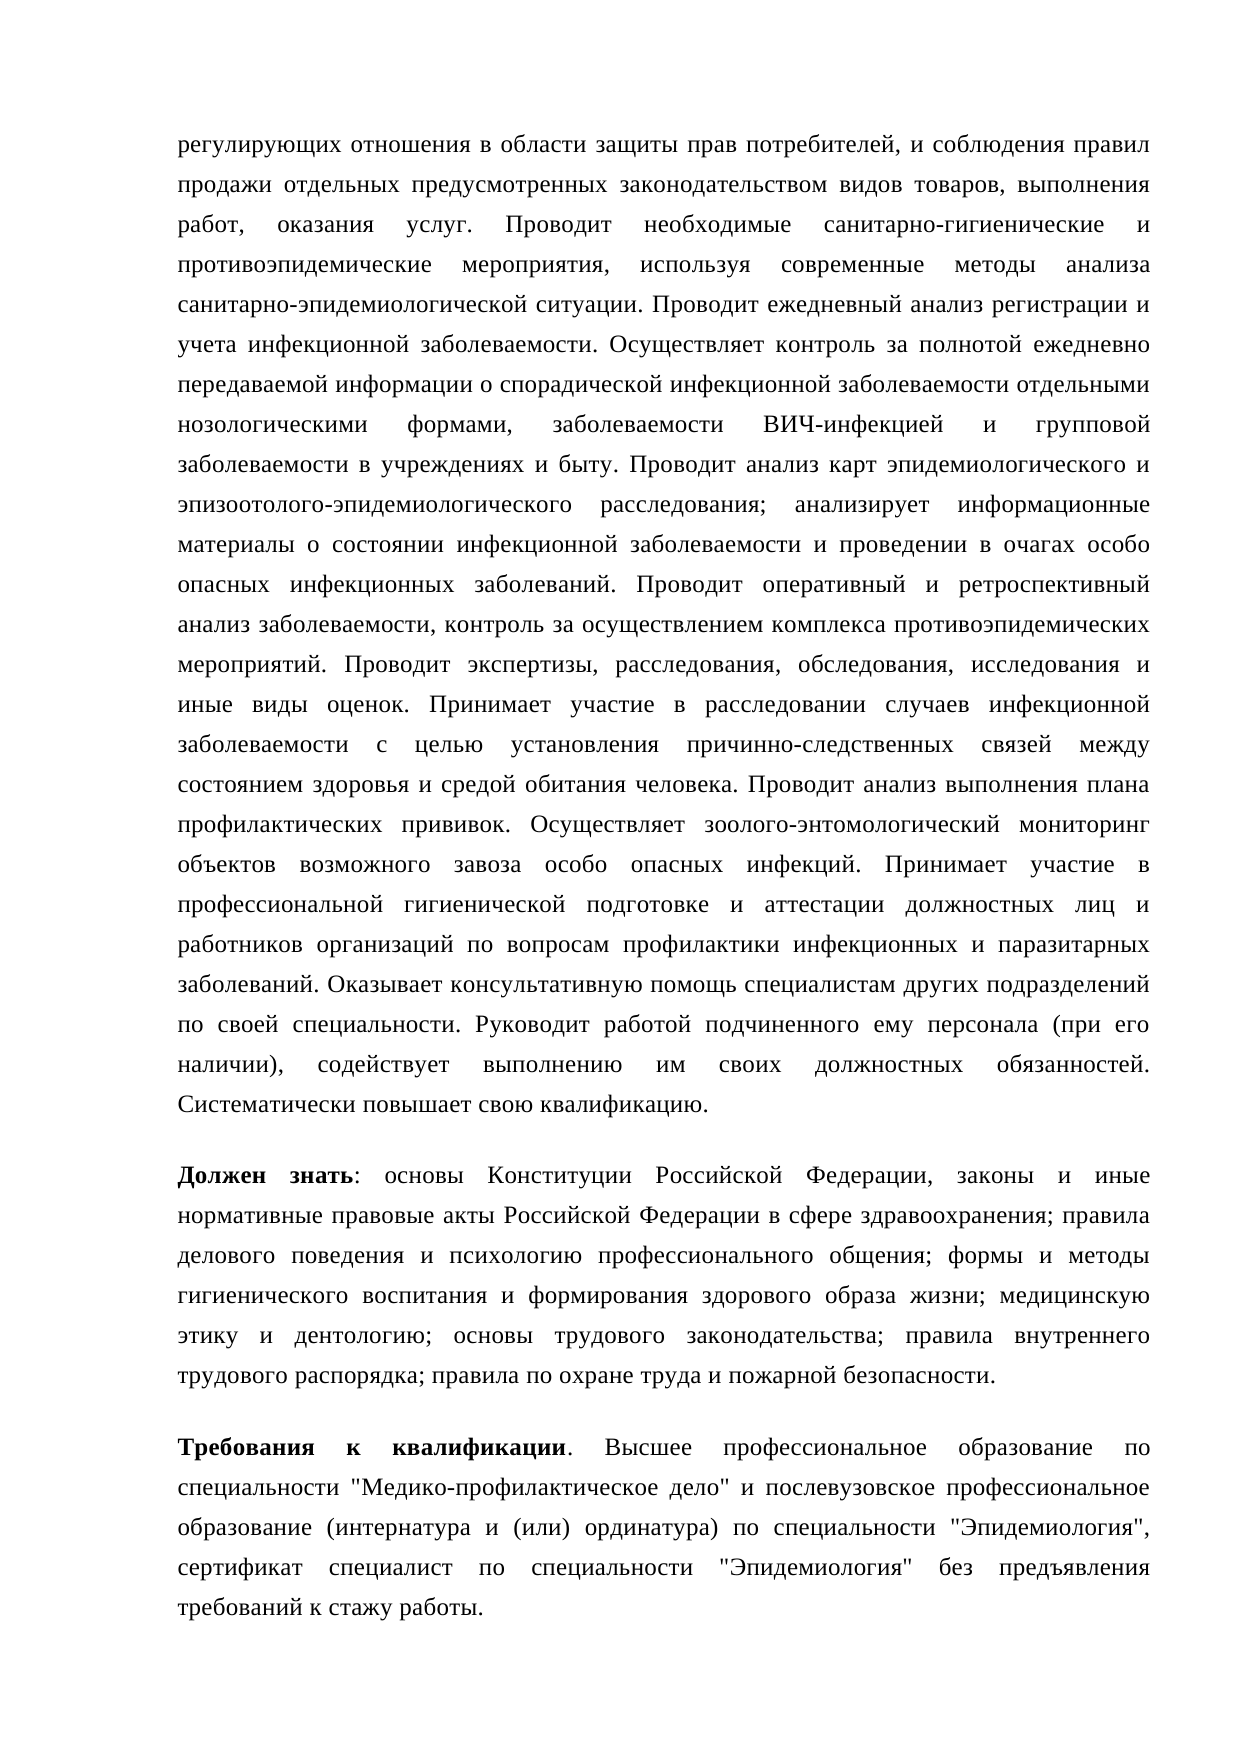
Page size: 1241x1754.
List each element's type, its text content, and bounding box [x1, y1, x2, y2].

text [177, 118, 1152, 1118]
text Должен знать: основы Конституции Российской Федерации, законы и иные нормативные правовые акты Российской Федерации в сфере здравоохранения; правила делового поведения и психологию профессионального общения; формы и методы гигиенического воспитания и формирования здорового образа жизни; медицинскую этику и дентологию; основы трудового законодательства; правила внутреннего трудового распорядка; правила по охране труда и пожарной безопасности. [177, 1149, 1152, 1389]
text Требования к квалификации. Высшее профессиональное образование по специальности "Медико-профилактическое дело" и послевузовское профессиональное образование (интернатура и (или) ординатура) по специальности "Эпидемиология", сертификат специалист по специальности "Эпидемиология" без предъявления требований к стажу работы. [177, 1421, 1152, 1621]
